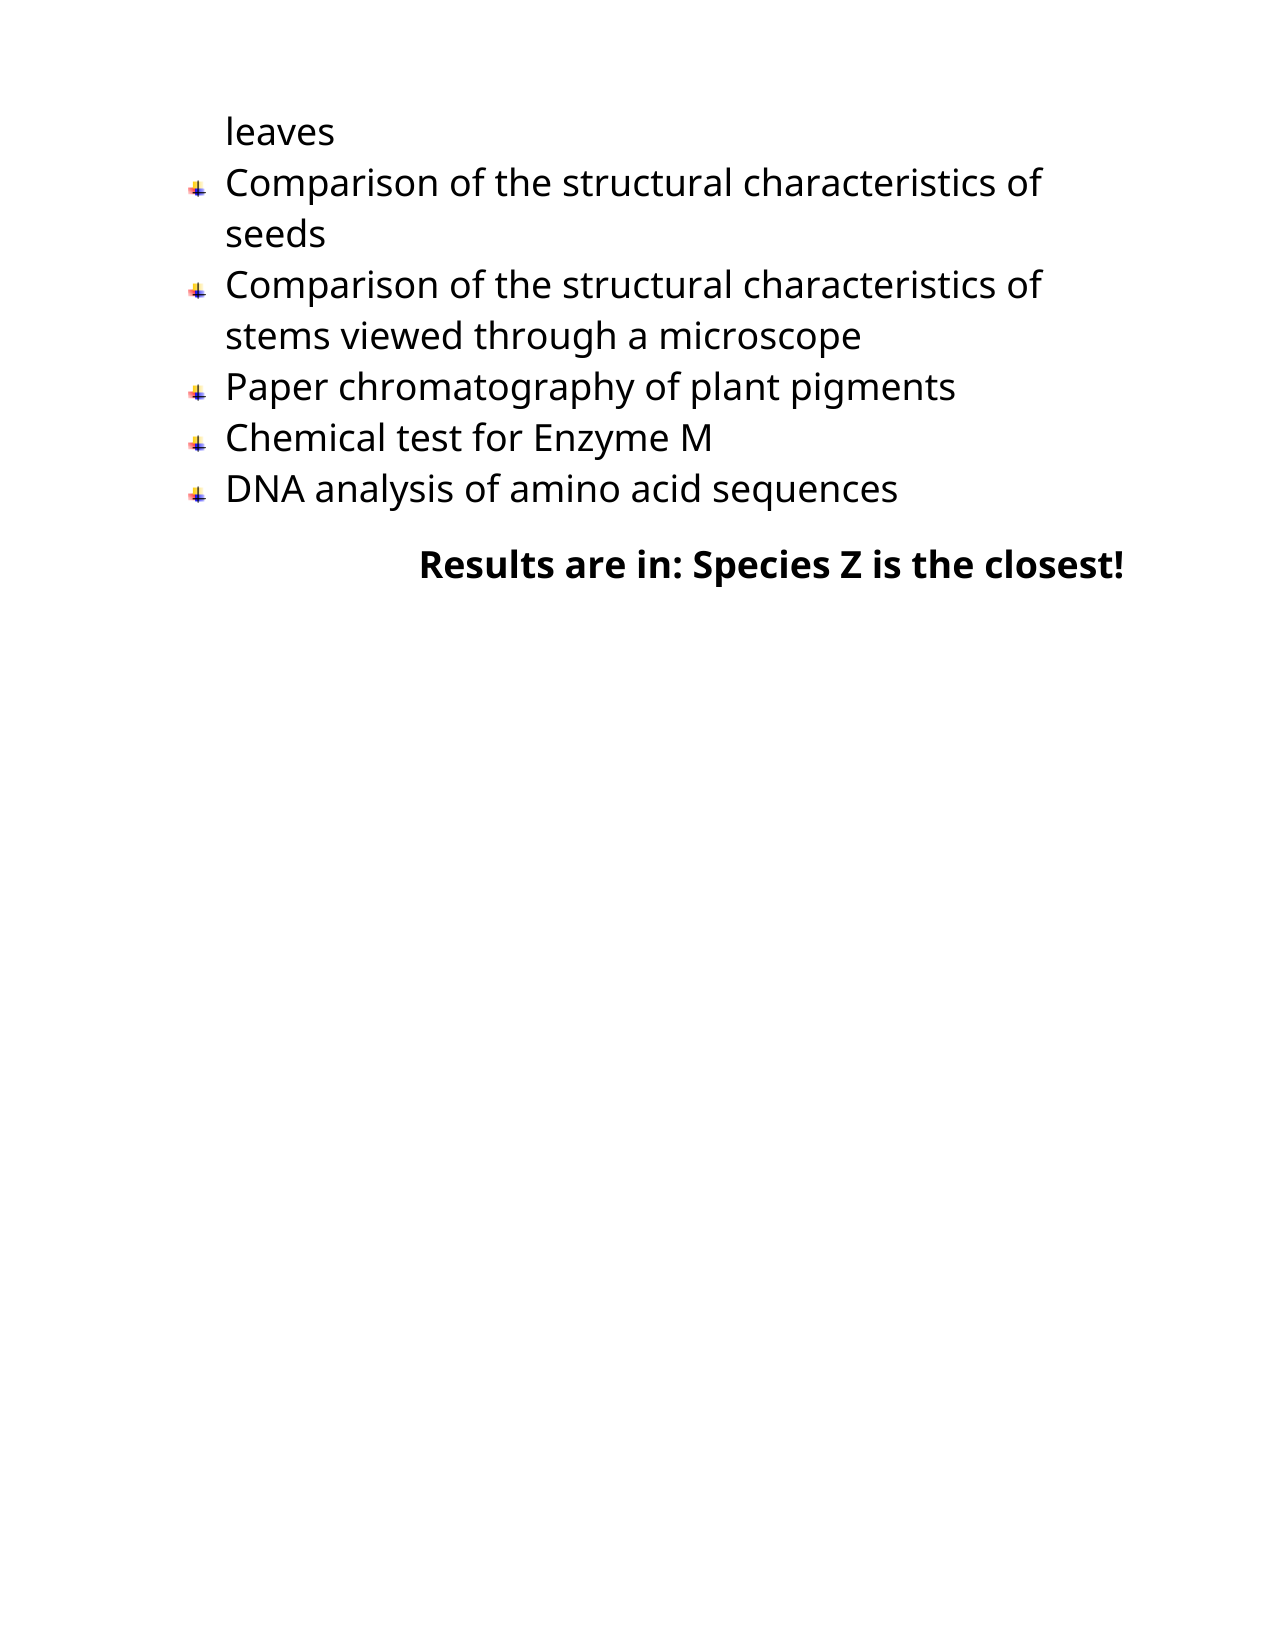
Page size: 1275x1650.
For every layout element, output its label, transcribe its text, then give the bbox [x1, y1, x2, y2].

picture [188, 281, 206, 299]
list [187, 105, 1125, 156]
picture [188, 179, 206, 197]
list Chemical test for Enzyme M [187, 411, 1125, 462]
list Paper chromatography of plant pigments [187, 360, 1125, 411]
text Results are in: Species Z is the closest! [150, 538, 1125, 589]
picture [188, 434, 206, 452]
list Comparison of the structural characteristics of seeds [187, 156, 1125, 258]
list DNA analysis of amino acid sequences [187, 462, 1125, 513]
picture [188, 485, 206, 503]
list Comparison of the structural characteristics of stems viewed through a microscope [187, 258, 1125, 360]
picture [188, 383, 206, 401]
